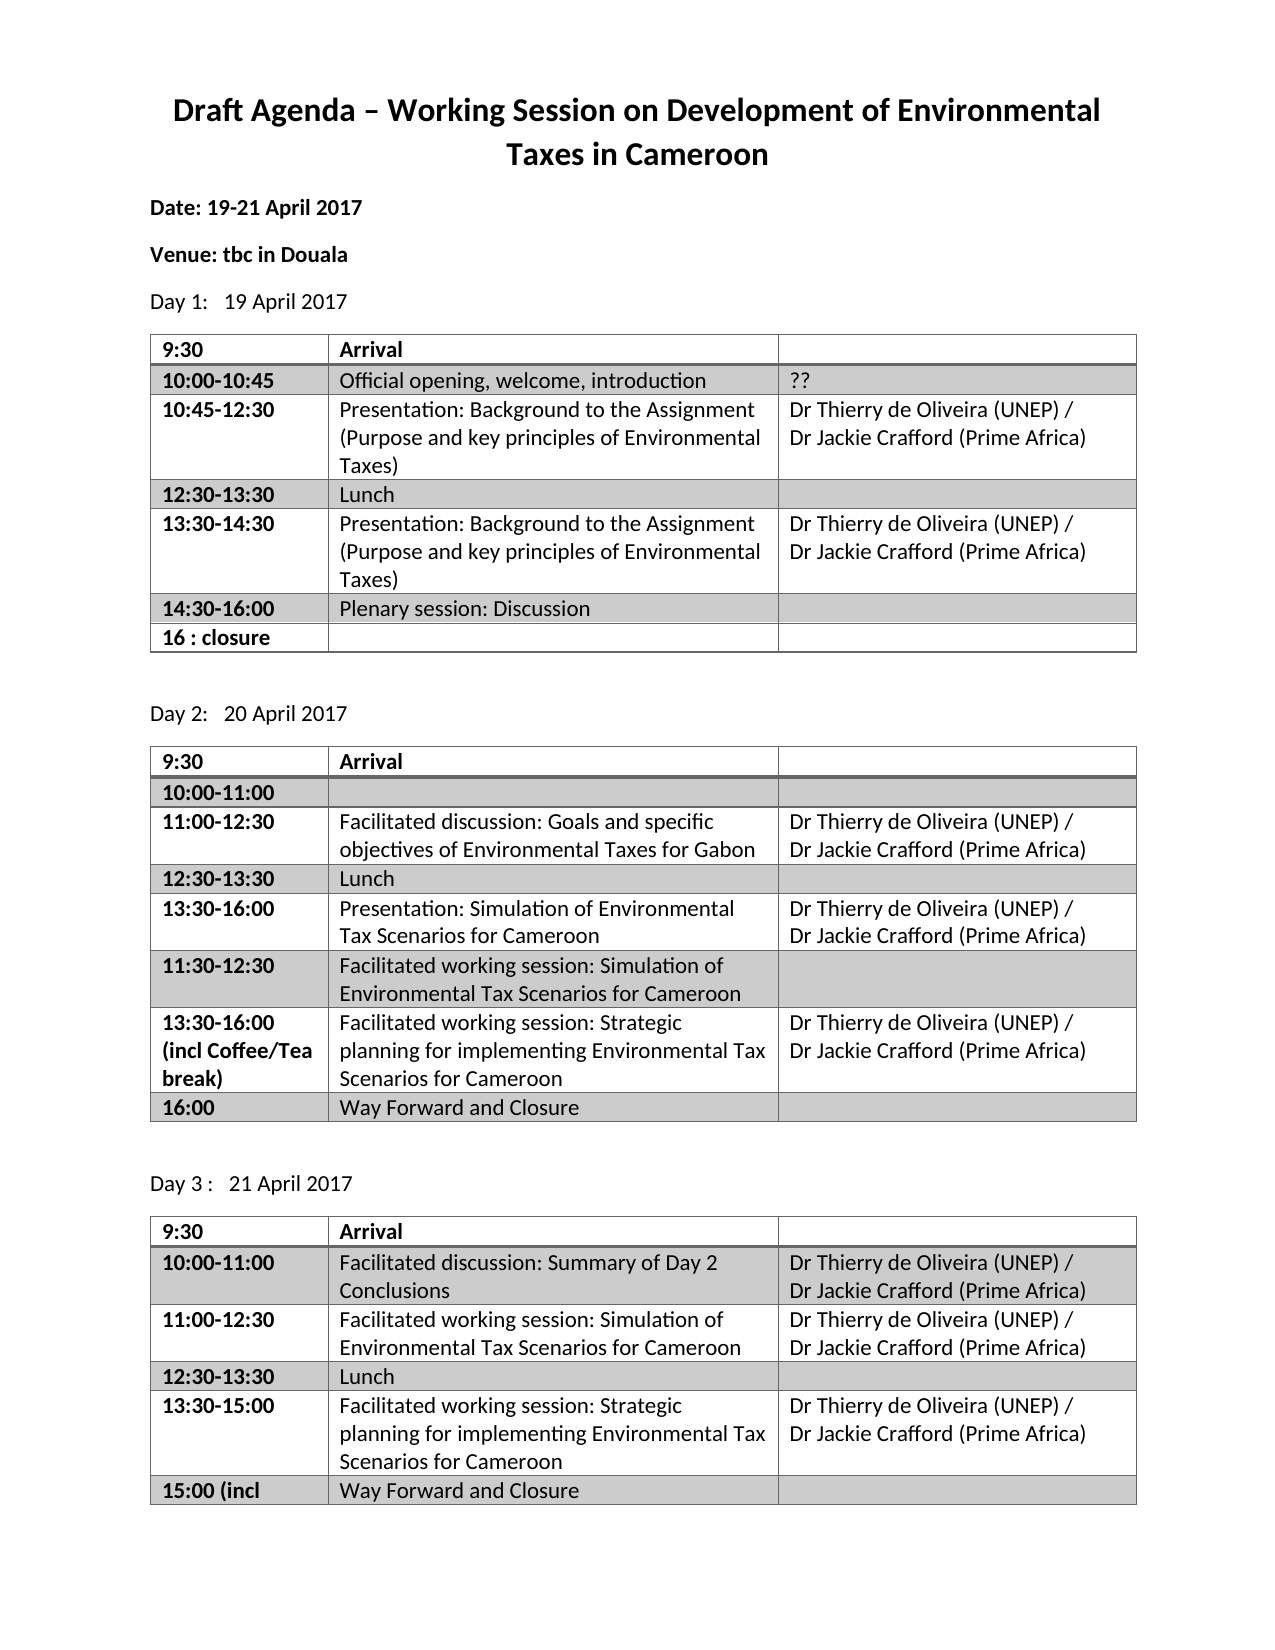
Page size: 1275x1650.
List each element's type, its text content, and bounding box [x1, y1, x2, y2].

text Day 3 : 21 April 2017 [150, 1169, 1125, 1197]
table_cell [329, 1476, 778, 1504]
text Date: 19-21 April 2017 [150, 193, 1125, 221]
table_cell Dr Thierry de Oliveira (UNEP) / Dr Jackie Crafford (Prime Africa) [779, 1391, 1136, 1475]
table_cell Facilitated working session: Simulation of Environmental Tax Scenarios for Cameroon [329, 1305, 778, 1361]
table_cell Dr Thierry de Oliveira (UNEP) / Dr Jackie Crafford (Prime Africa) [779, 1248, 1136, 1304]
table_cell 13:30-15:00 [151, 1391, 328, 1475]
table_cell 13:30-16:00 (incl Coffee/Tea break) [151, 1008, 328, 1092]
table_cell Lunch [329, 480, 778, 508]
table_cell [779, 779, 1136, 806]
table_header Arrival [329, 1217, 778, 1245]
table_header 9:30 [151, 1217, 328, 1245]
table_cell 10:45-12:30 [151, 395, 328, 479]
table_cell Dr Thierry de Oliveira (UNEP) / Dr Jackie Crafford (Prime Africa) [779, 1008, 1136, 1092]
table_cell 14:30-16:00 [151, 594, 328, 622]
table_header Arrival [329, 335, 778, 363]
table_cell Dr Thierry de Oliveira (UNEP) / Dr Jackie Crafford (Prime Africa) [779, 1305, 1136, 1361]
table_cell 12:30-13:30 [151, 480, 328, 508]
table_cell Way Forward and Closure [329, 1093, 778, 1121]
table_cell Facilitated discussion: Goals and specific objectives of Environmental Taxes for Gabon [329, 808, 778, 863]
table_cell [779, 480, 1136, 508]
table_header 9:30 [151, 747, 328, 775]
text Venue: tbc in Douala [150, 240, 1125, 268]
table_cell Facilitated working session: Simulation of Environmental Tax Scenarios for Cameroon [329, 951, 778, 1007]
table_cell 16 : closure [151, 624, 328, 651]
text Day 2: 20 April 2017 [150, 699, 1125, 727]
text Draft Agenda – Working Session on Development of Environmental Taxes in Cameroon [150, 89, 1125, 173]
table_cell Dr Thierry de Oliveira (UNEP) / Dr Jackie Crafford (Prime Africa) [779, 509, 1136, 593]
table_cell Official opening, welcome, introduction [329, 366, 778, 394]
table_cell Dr Thierry de Oliveira (UNEP) / Dr Jackie Crafford (Prime Africa) [779, 894, 1136, 950]
table_cell [779, 624, 1136, 651]
table_cell [779, 1093, 1136, 1121]
table_header Arrival [329, 747, 778, 775]
table_cell 11:30-12:30 [151, 951, 328, 1007]
table_cell 10:00-11:00 [151, 779, 328, 806]
table_cell Presentation: Background to the Assignment (Purpose and key principles of Environmental Taxes) [329, 509, 778, 593]
table_cell Plenary session: Discussion [329, 594, 778, 622]
table_cell Presentation: Simulation of Environmental Tax Scenarios for Cameroon [329, 894, 778, 950]
table_cell 13:30-16:00 [151, 894, 328, 950]
table_cell 12:30-13:30 [151, 865, 328, 893]
table_cell 13:30-14:30 [151, 509, 328, 593]
table_cell 10:00-11:00 [151, 1248, 328, 1304]
table_cell Dr Thierry de Oliveira (UNEP) / Dr Jackie Crafford (Prime Africa) [779, 808, 1136, 863]
table_cell Facilitated discussion: Summary of Day 2 Conclusions [329, 1248, 778, 1304]
table_cell Facilitated working session: Strategic planning for implementing Environmental Tax Scenarios for Cameroon [329, 1008, 778, 1092]
table_cell Facilitated working session: Strategic planning for implementing Environmental Tax Scenarios for Cameroon [329, 1391, 778, 1475]
table_header 9:30 [151, 335, 328, 363]
table_cell [329, 779, 778, 806]
table_cell [779, 865, 1136, 893]
table_cell Lunch [329, 1362, 778, 1390]
table_cell [779, 594, 1136, 622]
table_cell [779, 1362, 1136, 1390]
table_cell [779, 1476, 1136, 1504]
table_cell 11:00-12:30 [151, 808, 328, 863]
table_cell ?? [779, 366, 1136, 394]
table_cell 12:30-13:30 [151, 1362, 328, 1390]
table_cell 16:00 [151, 1093, 328, 1121]
table_cell Presentation: Background to the Assignment (Purpose and key principles of Environmental Taxes) [329, 395, 778, 479]
table_cell Lunch [329, 865, 778, 893]
text Day 1: 19 April 2017 [150, 287, 1125, 315]
table_header [779, 747, 1136, 775]
table_cell 11:00-12:30 [151, 1305, 328, 1361]
table_header [779, 335, 1136, 363]
table_cell [329, 624, 778, 651]
table_cell Dr Thierry de Oliveira (UNEP) / Dr Jackie Crafford (Prime Africa) [779, 395, 1136, 479]
table_header [779, 1217, 1136, 1245]
table_cell [779, 951, 1136, 1007]
table_cell 10:00-10:45 [151, 366, 328, 394]
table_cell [151, 1476, 328, 1504]
